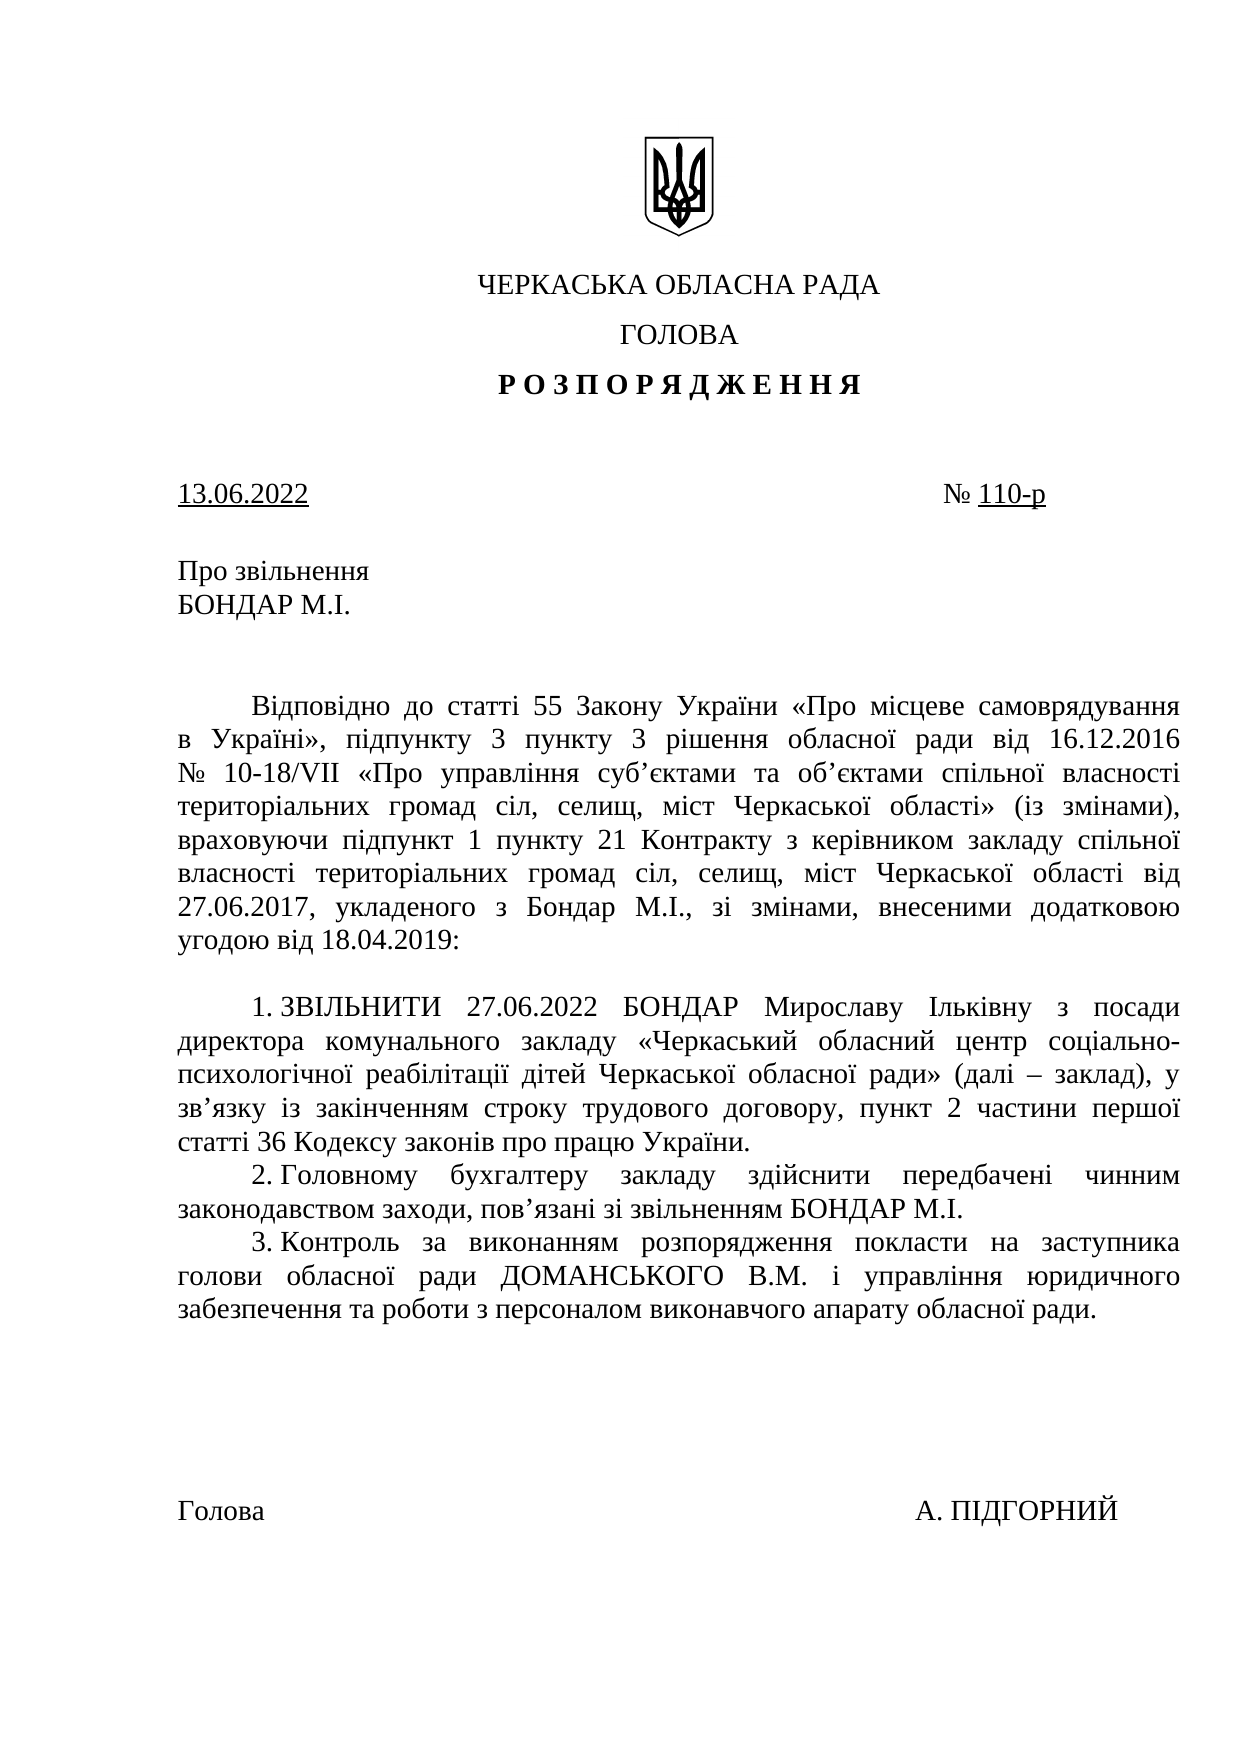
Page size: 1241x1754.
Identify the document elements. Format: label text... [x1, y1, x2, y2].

text Відповідно до статті 55 Закону України «Про місцеве самоврядування в Україні», підпункту 3 пункту 3 рішення обласної ради від 16.12.2016 № 10-18/VIІ «Про управління суб’єктами та об’єктами спільної власності територіальних громад сіл, селищ, міст Черкаської області» (із змінами), враховуючи підпункт 1 пункту 21 Контракту з керівником закладу спільної власності територіальних громад сіл, селищ, міст Черкаської області від 27.06.2017, укладеного з Бондар М.І., зі змінами, внесеними додатковою угодою від 18.04.2019: [177, 688, 1181, 956]
picture [622, 118, 736, 254]
text ГОЛОВА [177, 317, 1181, 351]
text 1. ЗВІЛЬНИТИ 27.06.2022 БОНДАР Мирославу Ільківну з посади директора комунального закладу «Черкаський обласний центр соціально-психологічної реабілітації дітей Черкаської обласної ради» (далі – заклад), у зв’язку із закінченням строку трудового договору, пункт 2 частини першої статті 36 Кодексу законів про працю України. [177, 989, 1181, 1157]
text 2. Головному бухгалтеру закладу здійснити передбачені чинним законодавством заходи, пов’язані зі звільненням БОНДАР М.І. [177, 1157, 1181, 1224]
text Р О З П О Р Я Д Ж Е Н Н Я [177, 367, 1181, 401]
text 13.06.2022 № 110-р [177, 476, 1181, 510]
text 3. Контроль за виконанням розпорядження покласти на заступника голови обласної ради ДОМАНСЬКОГО В.М. і управління юридичного забезпечення та роботи з персоналом виконавчого апарату обласної ради. [177, 1224, 1181, 1325]
text Голова А. ПІДГОРНИЙ [177, 1493, 1181, 1526]
text ЧЕРКАСЬКА ОБЛАСНА РАДА [177, 267, 1181, 300]
text Про звільнення [177, 553, 1181, 587]
text БОНДАР М.І. [177, 587, 1181, 621]
